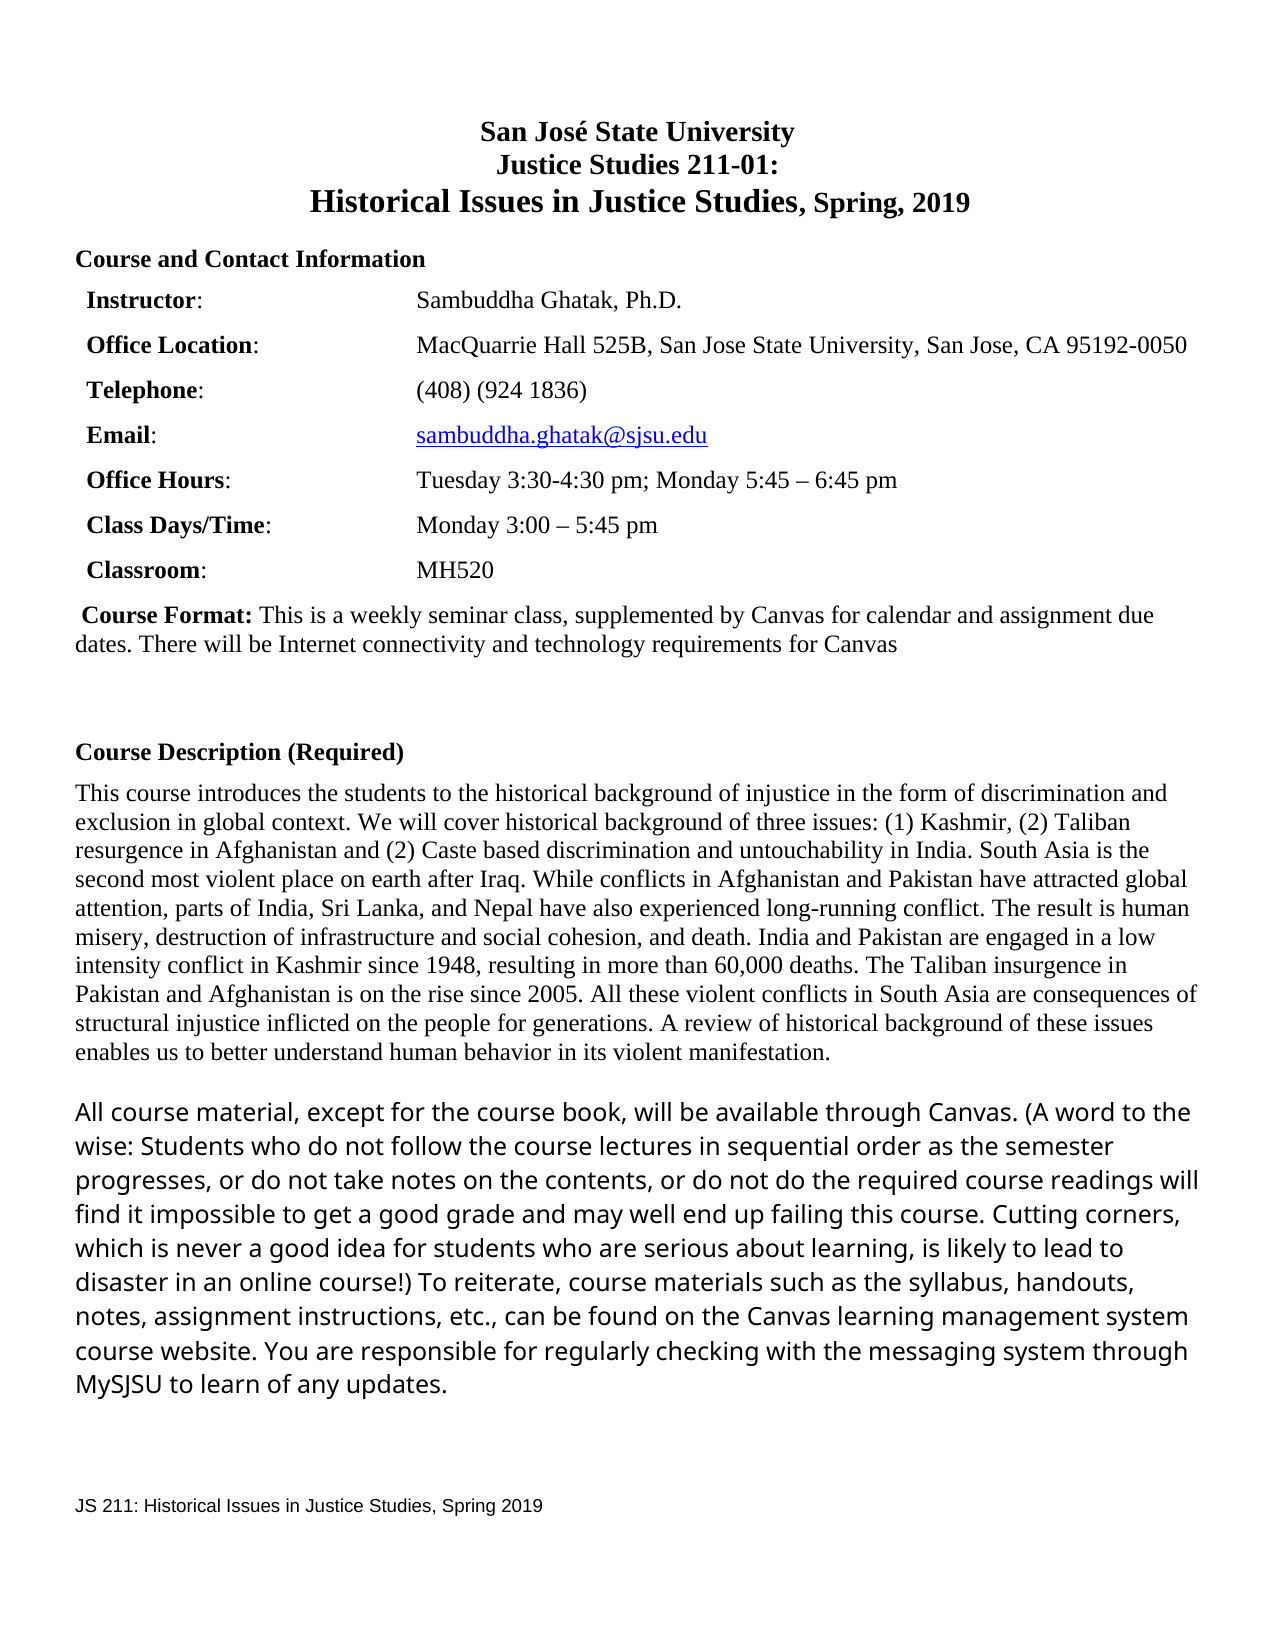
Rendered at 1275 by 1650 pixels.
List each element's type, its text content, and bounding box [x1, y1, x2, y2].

table_cell MacQuarrie Hall 525B, San Jose State University, San Jose, CA 95192-0050 [405, 331, 1211, 376]
table_cell Classroom: [75, 556, 405, 601]
text Course Format: This is a weekly seminar class, supplemented by Canvas for calendar and assignment due dates. There will be Internet connectivity and technology requirements for Canvas [75, 601, 1200, 658]
table_cell Email: [75, 421, 405, 466]
table_cell Tuesday 3:30-4:30 pm; Monday 5:45 – 6:45 pm [405, 466, 1211, 511]
subtitle Historical Issues in Justice Studies, Spring, 2019 [75, 181, 1200, 219]
table_cell Telephone: [75, 376, 405, 421]
table_cell Office Location: [75, 331, 405, 376]
table_header Instructor: [75, 286, 405, 331]
text San José State University [75, 114, 1200, 147]
table_cell Office Hours: [75, 466, 405, 511]
text Justice Studies 211-01: [75, 147, 1200, 181]
table_cell MH520 [405, 556, 1211, 601]
text All course material, except for the course book, will be available through Canvas. (A word to the wise: Students who do not follow the course lectures in sequential order as the semester progresses, or do not take notes on the contents, or do not do the required course readings will find it impossible to get a good grade and may well end up failing this course. Cutting corners, which is never a good idea for students who are serious about learning, is likely to lead to disaster in an online course!) To reiterate, course materials such as the syllabus, handouts, notes, assignment instructions, etc., can be found on the Canvas learning management system course website. You are responsible for regularly checking with the messaging system through MySJSU to learn of any updates. [75, 1095, 1200, 1401]
table_cell Monday 3:00 – 5:45 pm [405, 511, 1211, 556]
subtitle Course Description (Required) [75, 737, 1200, 766]
table_cell Class Days/Time: [75, 511, 405, 556]
table_cell (408) (924 1836) [405, 376, 1211, 421]
table_cell sambuddha.ghatak@sjsu.edu [405, 421, 1211, 466]
table_header Sambuddha Ghatak, Ph.D. [405, 286, 1211, 331]
text This course introduces the students to the historical background of injustice in the form of discrimination and exclusion in global context. We will cover historical background of three issues: (1) Kashmir, (2) Taliban resurgence in Afghanistan and (2) Caste based discrimination and untouchability in India. South Asia is the second most violent place on earth after Iraq. While conflicts in Afghanistan and Pakistan have attracted global attention, parts of India, Sri Lanka, and Nepal have also experienced long-running conflict. The result is human misery, destruction of infrastructure and social cohesion, and death. India and Pakistan are engaged in a low intensity conflict in Kashmir since 1948, resulting in more than 60,000 deaths. The Taliban insurgence in Pakistan and Afghanistan is on the rise since 2005. All these violent conflicts in South Asia are consequences of structural injustice inflicted on the people for generations. A review of historical background of these issues enables us to better understand human behavior in its violent manifestation. [75, 778, 1200, 1066]
subtitle Course and Contact Information [75, 244, 1200, 273]
